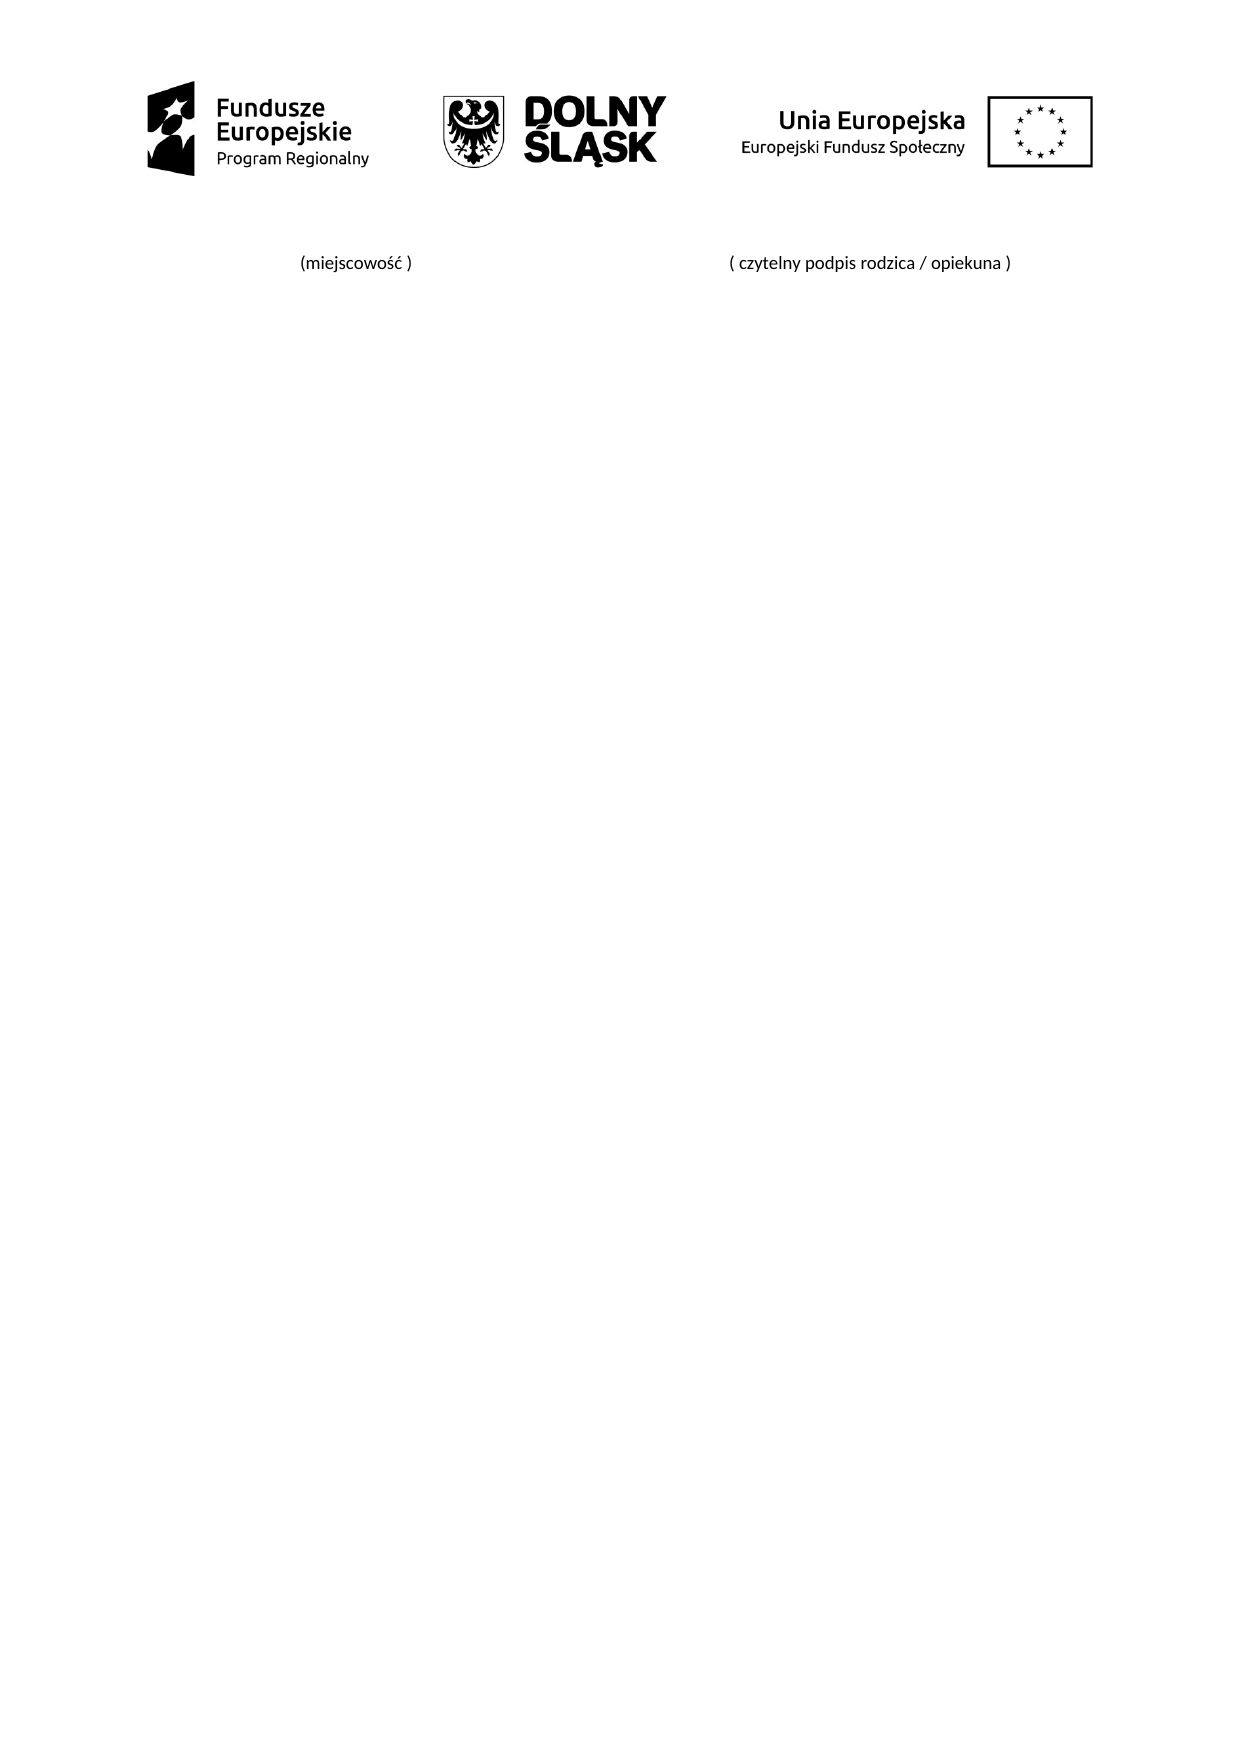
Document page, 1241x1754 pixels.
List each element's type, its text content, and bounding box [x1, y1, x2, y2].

text (miejscowość ) ( czytelny podpis rodzica / opiekuna ) [148, 251, 1093, 274]
picture [147, 73, 1093, 188]
